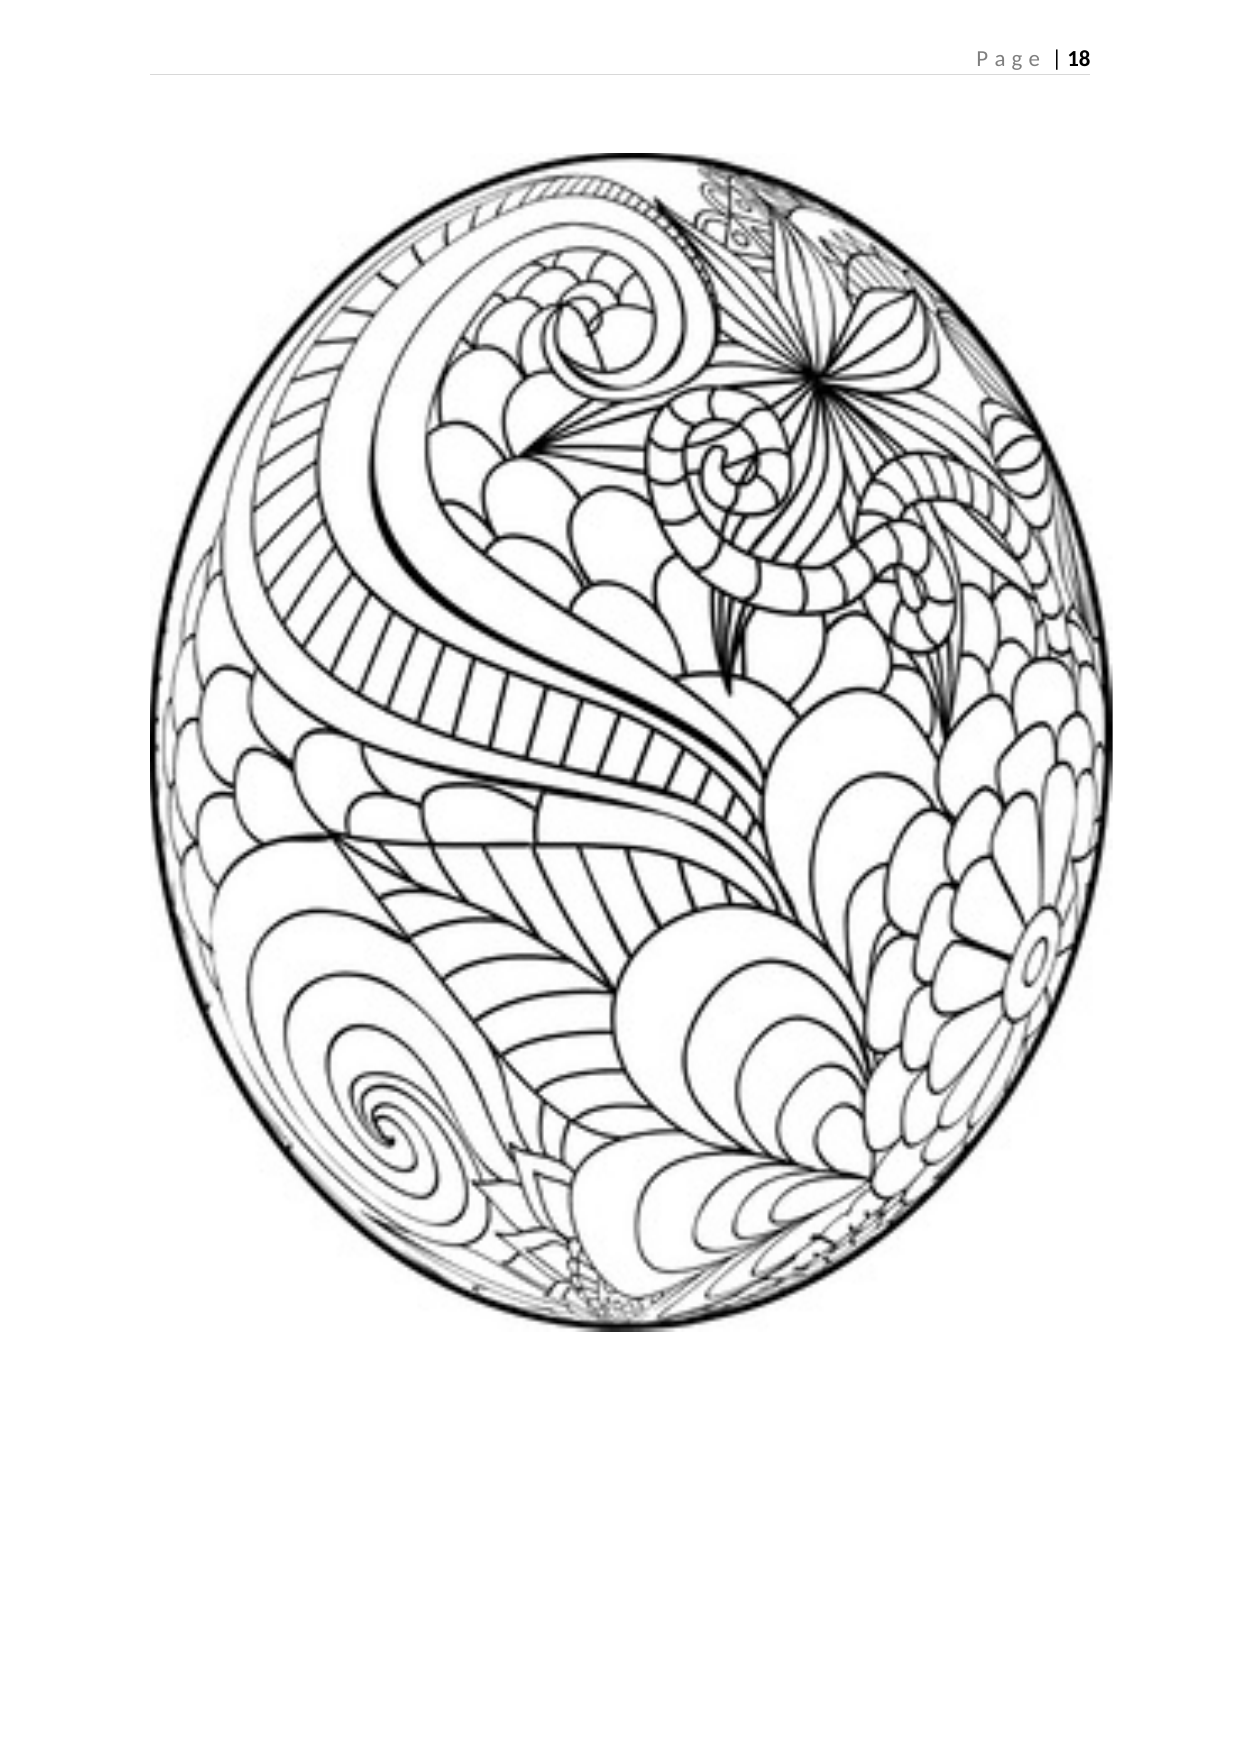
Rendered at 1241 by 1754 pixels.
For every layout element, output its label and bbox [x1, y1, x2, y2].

picture [150, 153, 1113, 1332]
